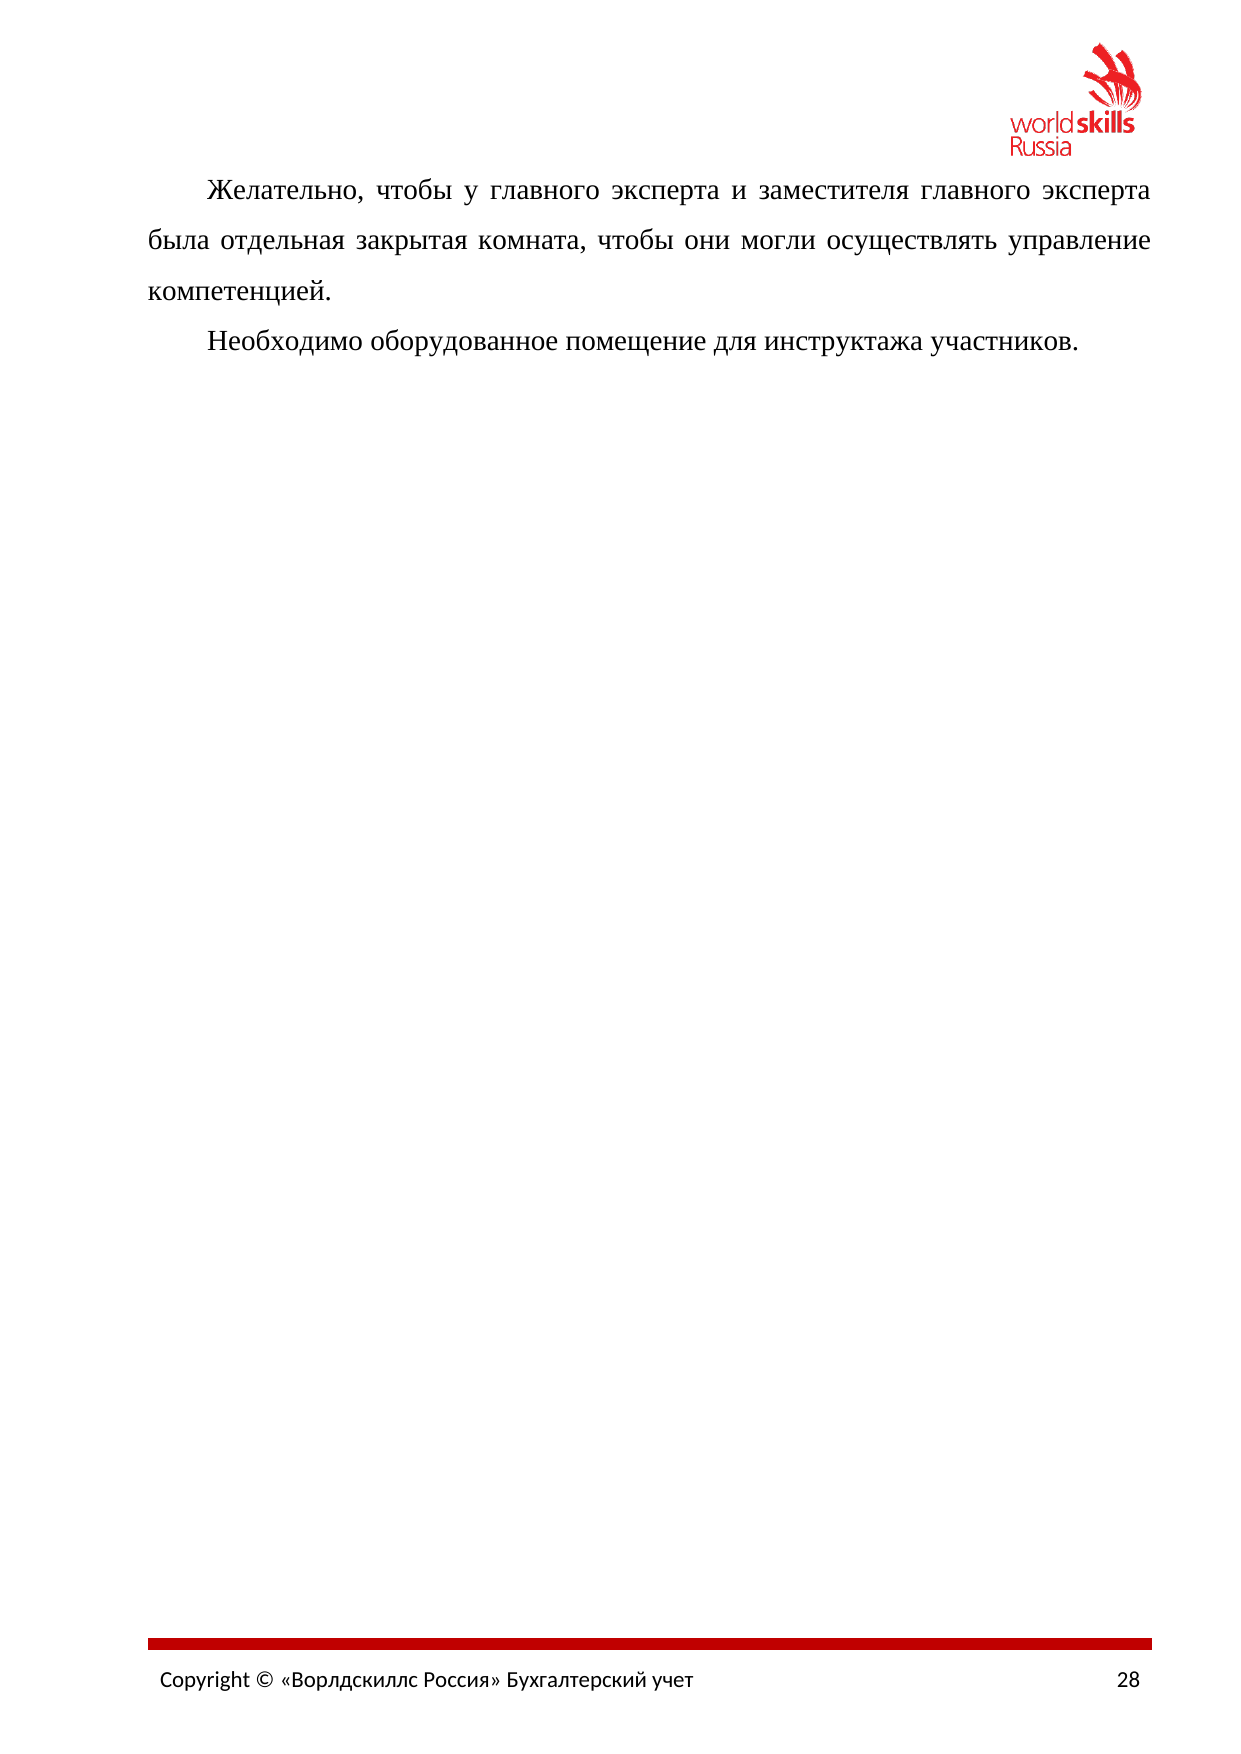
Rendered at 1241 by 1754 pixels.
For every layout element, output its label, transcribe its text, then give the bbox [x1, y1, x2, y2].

text Желательно, чтобы у главного эксперта и заместителя главного эксперта была отдельная закрытая комната, чтобы они могли осуществлять управление компетенцией. [148, 118, 1152, 306]
picture [1010, 42, 1167, 156]
text Необходимо оборудованное помещение для инструктажа участников. [148, 323, 1152, 357]
